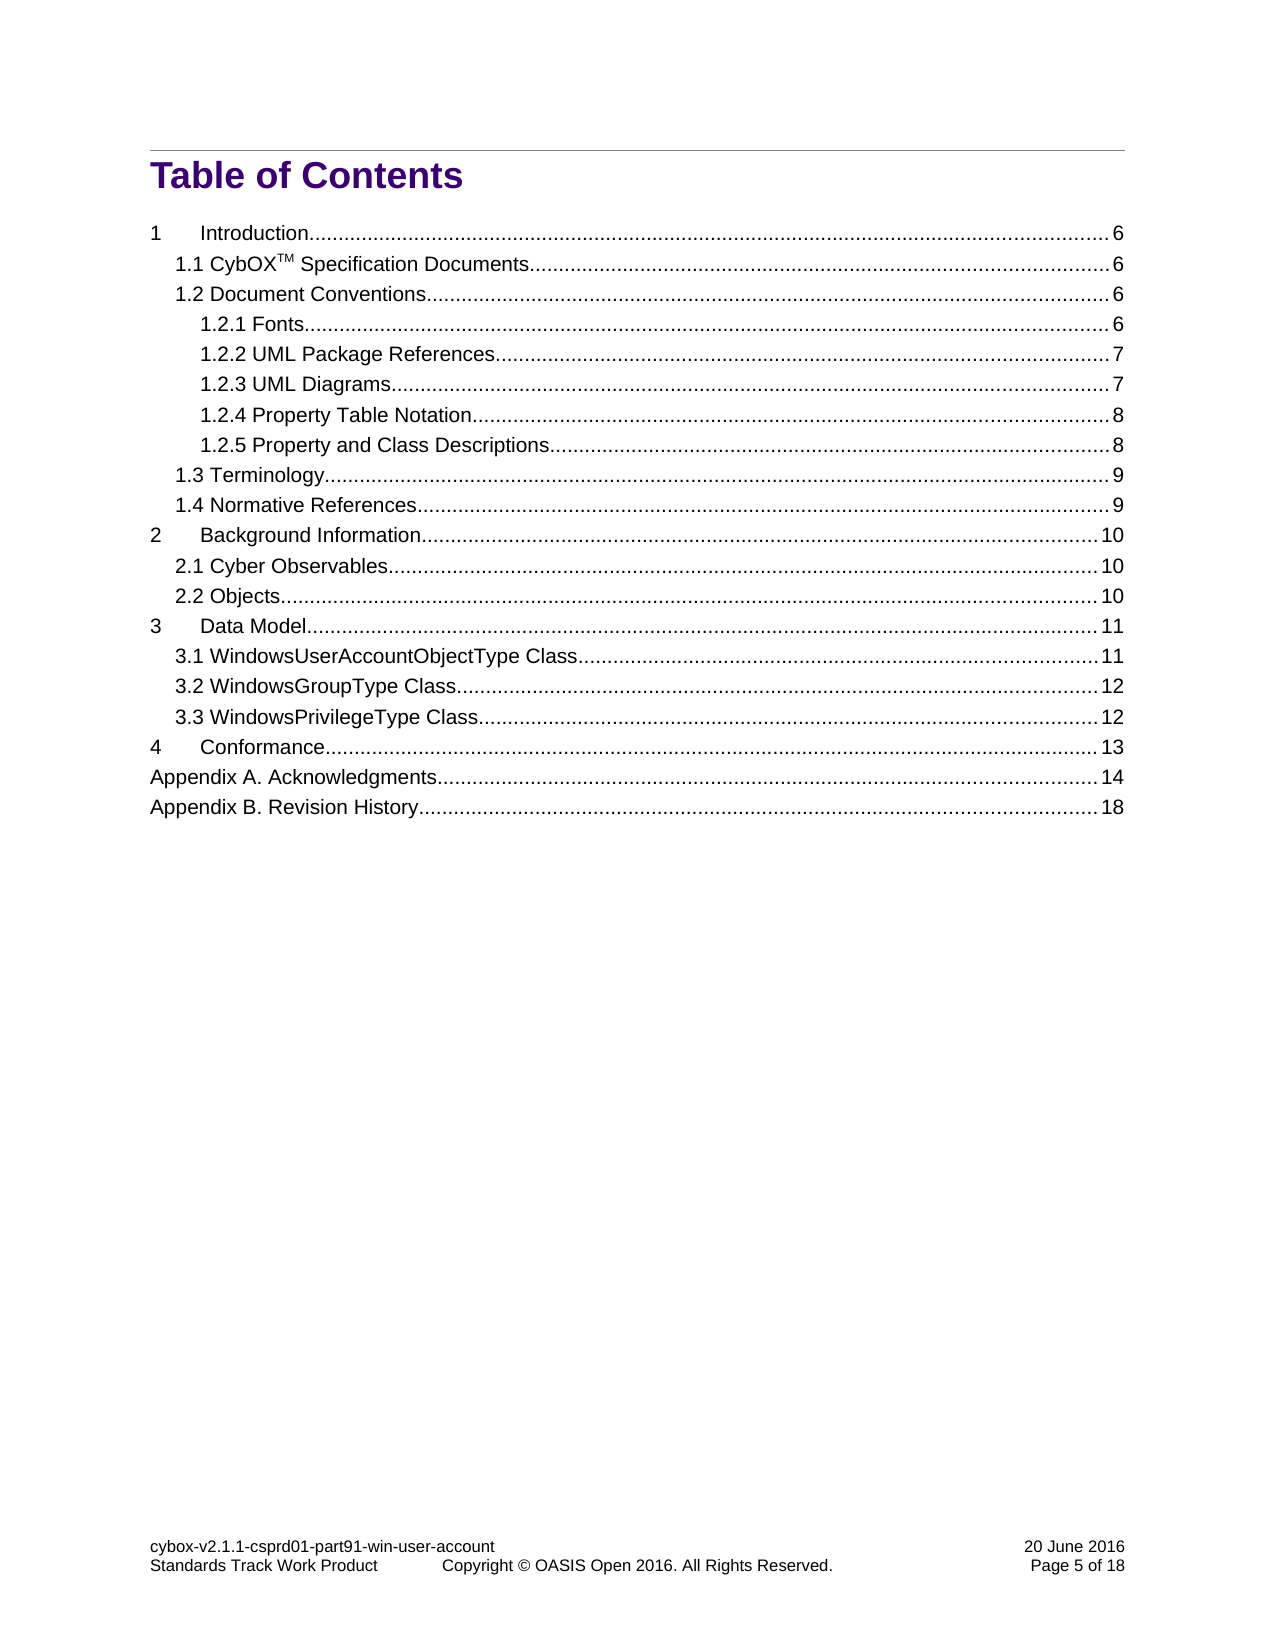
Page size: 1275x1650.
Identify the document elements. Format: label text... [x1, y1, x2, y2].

text 1 Introduction 6 [150, 221, 1125, 245]
text Table of Contents [150, 151, 1125, 196]
text Appendix A. Acknowledgments 14 [150, 765, 1125, 789]
text 1.2.3 UML Diagrams 7 [200, 372, 1125, 396]
text 3 Data Model 11 [150, 614, 1125, 638]
text 2 Background Information 10 [150, 523, 1125, 547]
text 2.1 Cyber Observables 10 [175, 553, 1125, 577]
text 4 Conformance 13 [150, 735, 1125, 759]
text Appendix B. Revision History 18 [150, 795, 1125, 819]
text 1.4 Normative References 9 [175, 493, 1125, 517]
text 1.2.5 Property and Class Descriptions 8 [200, 433, 1125, 457]
text 1.2 Document Conventions 6 [175, 282, 1125, 306]
text 1.2.1 Fonts 6 [200, 312, 1125, 336]
text 1.1 CybOXTM Specification Documents 6 [175, 251, 1125, 275]
text 1.2.4 Property Table Notation 8 [200, 402, 1125, 426]
text 2.2 Objects 10 [175, 584, 1125, 608]
text 3.1 WindowsUserAccountObjectType Class 11 [175, 644, 1125, 668]
text 3.3 WindowsPrivilegeType Class 12 [175, 704, 1125, 728]
text 1.3 Terminology 9 [175, 463, 1125, 487]
text 1.2.2 UML Package References 7 [200, 342, 1125, 366]
text 3.2 WindowsGroupType Class 12 [175, 674, 1125, 698]
